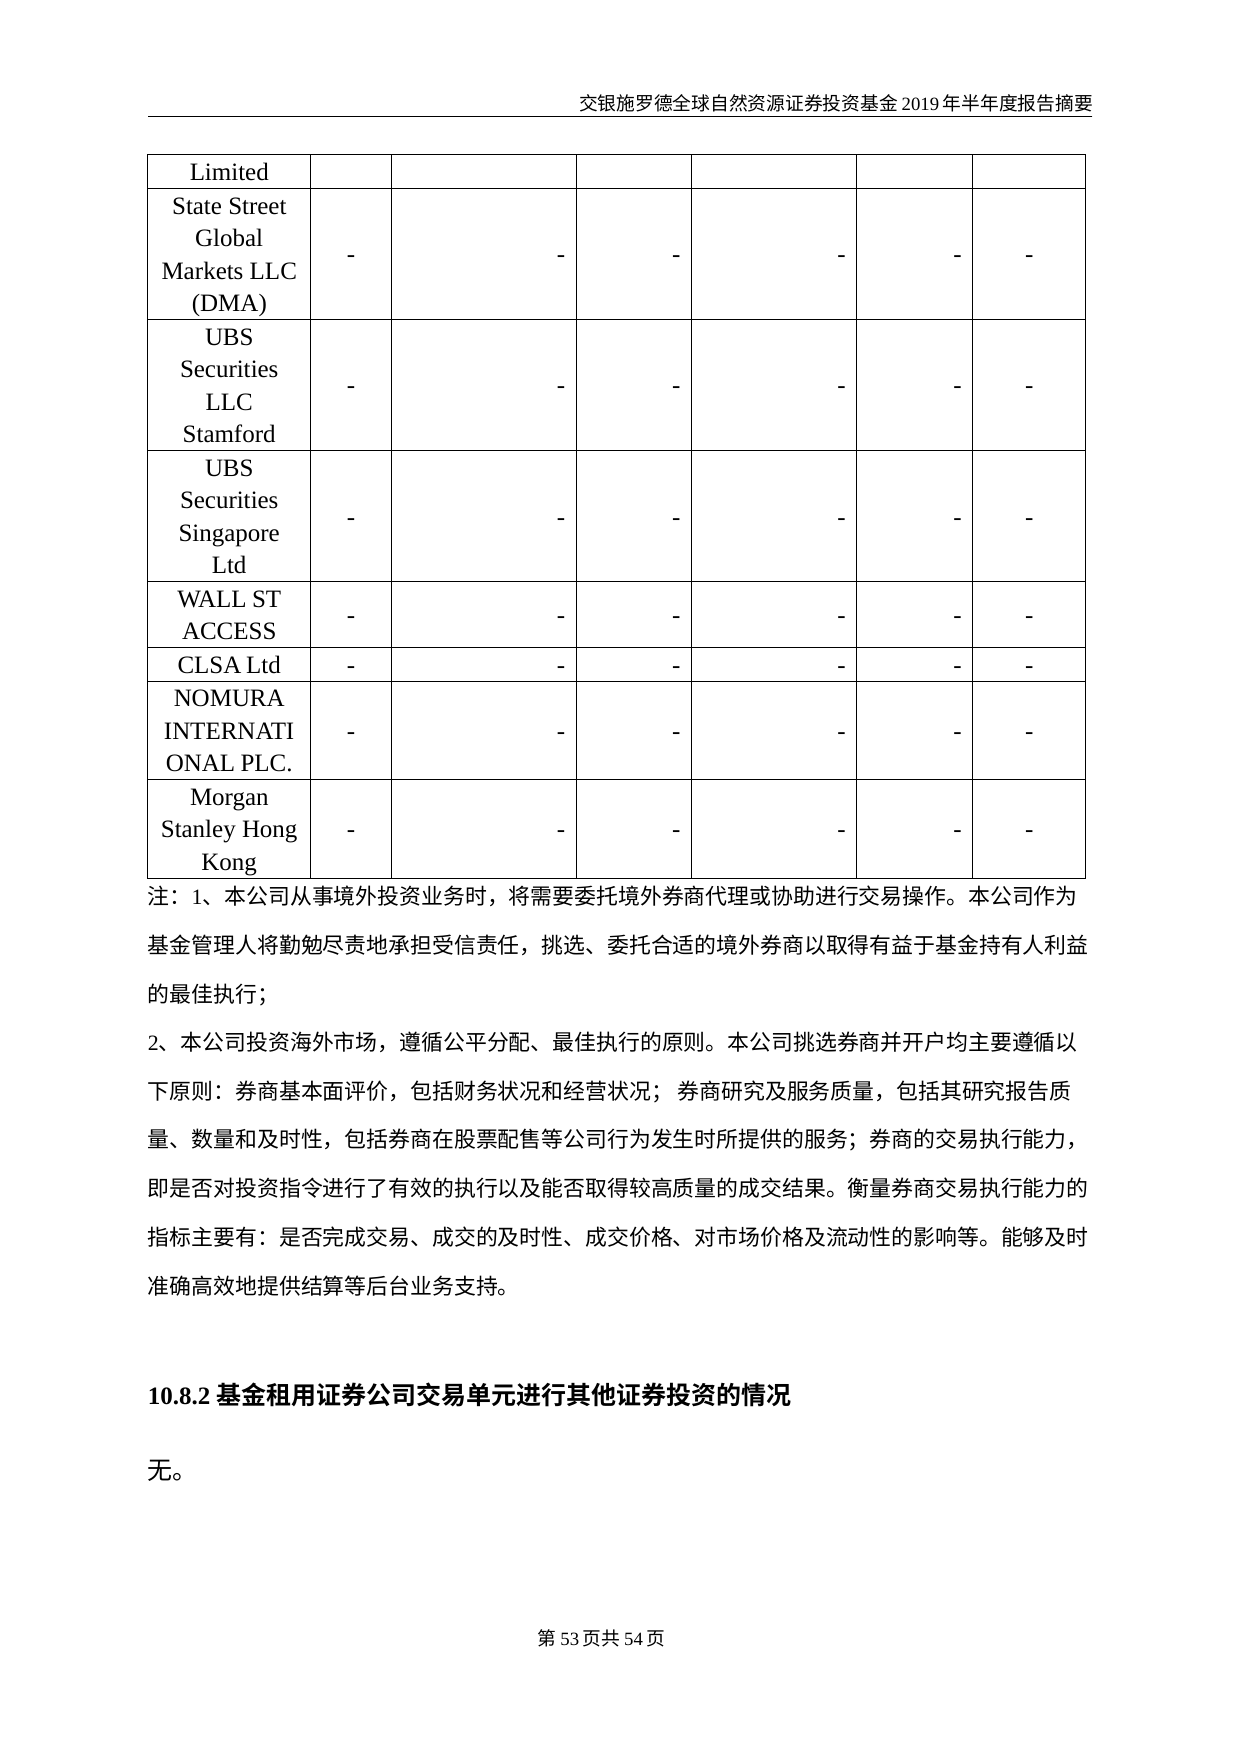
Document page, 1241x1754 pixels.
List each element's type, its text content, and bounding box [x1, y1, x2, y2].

table_cell - [311, 648, 391, 681]
table_cell - [692, 451, 856, 581]
table_cell - [577, 682, 691, 779]
table_cell - [577, 189, 691, 319]
table_cell - [857, 682, 972, 779]
table_cell - [311, 320, 391, 450]
table_cell - [392, 648, 576, 681]
table_cell - [973, 189, 1085, 319]
table_cell - [692, 682, 856, 779]
table_cell UBS Securities Singapore Ltd [148, 451, 310, 581]
table_cell - [857, 189, 972, 319]
table_cell - [392, 582, 576, 647]
table_cell - [973, 682, 1085, 779]
table_cell - [392, 682, 576, 779]
table_cell UBS Securities LLC Stamford [148, 320, 310, 450]
table_cell - [392, 780, 576, 878]
table_cell - [577, 648, 691, 681]
table_cell - [973, 155, 1085, 188]
table_cell - [692, 189, 856, 319]
table_cell - [577, 155, 691, 188]
table_cell - [857, 648, 972, 681]
table_cell - [973, 451, 1085, 581]
table_cell - [311, 189, 391, 319]
text 无。 [148, 1436, 1092, 1501]
table_cell - [857, 451, 972, 581]
table_cell - [857, 582, 972, 647]
table_cell - [577, 451, 691, 581]
table_cell CLSA Ltd [148, 648, 310, 681]
table_cell - [692, 320, 856, 450]
table_cell - [973, 648, 1085, 681]
table_cell - [692, 155, 856, 188]
table_cell - [692, 780, 856, 878]
text 2、本公司投资海外市场，遵循公平分配、最佳执行的原则。本公司挑选券商并开户均主要遵循以下原则：券商基本面评价，包括财务状况和经营状况； 券商研究及服务质量，包括其研究报告质量、数量和及时性，包括券商在股票配售等公司行为发生时所提供的服务；券商的交易执行能力，即是否对投资指令进行了有效的执行以及能否取得较高质量的成交结果。衡量券商交易执行能力的指标主要有：是否完成交易、成交的及时性、成交价格、对市场价格及流动性的影响等。能够及时准确高效地提供结算等后台业务支持。 [148, 1024, 1092, 1301]
table_cell State Street Global Markets LLC (DMA) [148, 189, 310, 319]
table_cell - [392, 451, 576, 581]
table_cell - [692, 648, 856, 681]
text 注：1、本公司从事境外投资业务时，将需要委托境外券商代理或协助进行交易操作。本公司作为基金管理人将勤勉尽责地承担受信责任，挑选、委托合适的境外券商以取得有益于基金持有人利益的最佳执行； [148, 879, 1092, 1009]
table_cell - [973, 780, 1085, 878]
subtitle 10.8.2 基金租用证券公司交易单元进行其他证券投资的情况 [148, 1361, 1092, 1426]
table_cell - [577, 780, 691, 878]
table_cell - [311, 682, 391, 779]
table_cell - [857, 155, 972, 188]
table_cell - [392, 189, 576, 319]
table_cell - [392, 155, 576, 188]
table_cell - [577, 320, 691, 450]
table_cell - [692, 582, 856, 647]
table_cell Morgan Stanley Hong Kong [148, 780, 310, 878]
table_cell - [311, 780, 391, 878]
table_cell - [311, 155, 391, 188]
table_cell - [311, 451, 391, 581]
table_cell - [577, 582, 691, 647]
table_cell - [973, 582, 1085, 647]
table_cell - [311, 582, 391, 647]
table_cell - [857, 780, 972, 878]
table_cell - [857, 320, 972, 450]
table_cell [148, 155, 310, 188]
table_cell WALL ST ACCESS [148, 582, 310, 647]
table_cell NOMURA INTERNATIONAL PLC. [148, 682, 310, 779]
table_cell - [973, 320, 1085, 450]
table_cell - [392, 320, 576, 450]
